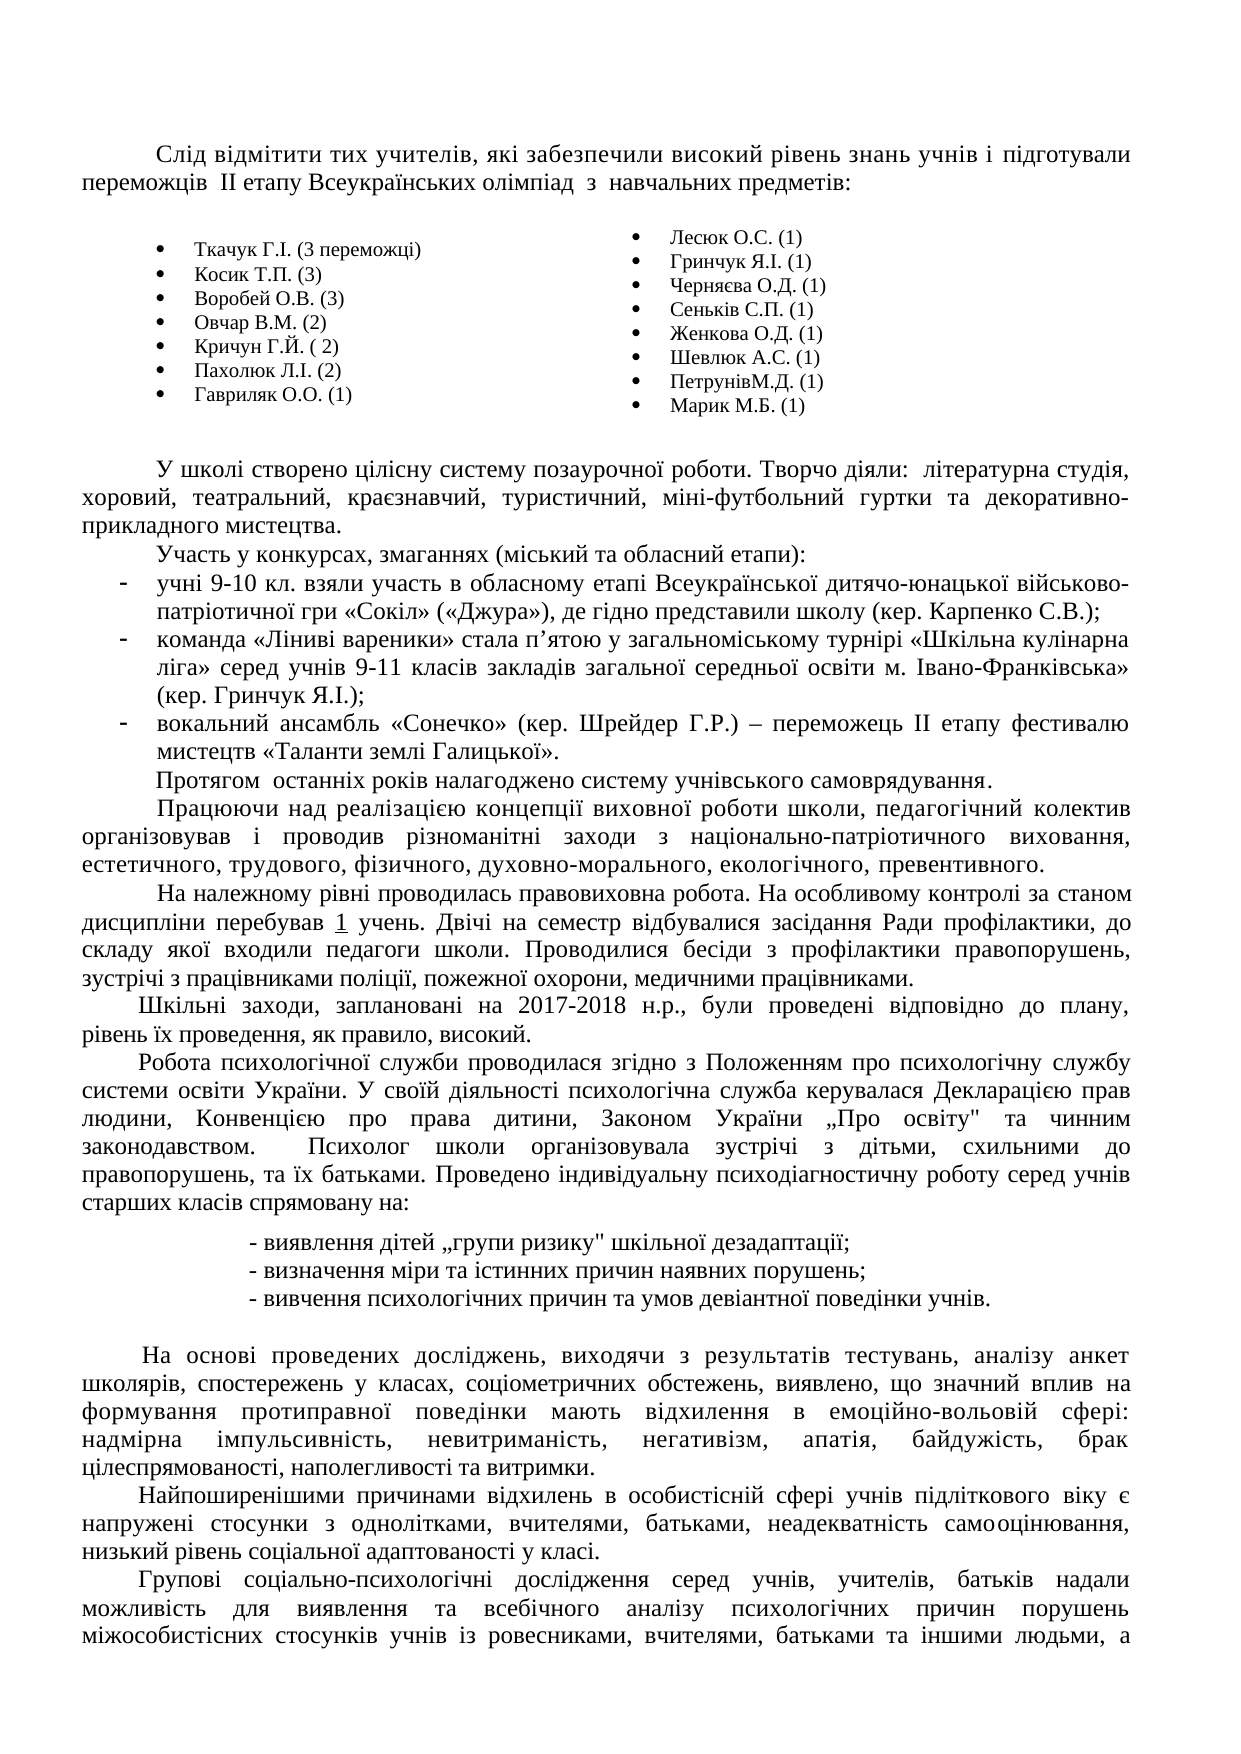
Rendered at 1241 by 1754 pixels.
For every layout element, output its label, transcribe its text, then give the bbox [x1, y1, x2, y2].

table_header Лесюк О.С. (1) Гринчук Я.І. (1) Черняєва О.Д. (1) Сеньків С.П. (1) Женкова О.Д. (1) Шевлюк А.С. (1) ПетрунівМ.Д. (1) Марик М.Б. (1) [621, 225, 1097, 430]
list учні 9-10 кл. взяли участь в обласному етапі Всеукраїнської дитячо-юнацької військово-патріотичної гри «Сокіл» («Джура»), де гідно представили школу (кер. Карпенко С.В.); [119, 569, 1131, 625]
text - вивчення психологічних причин та умов девіантної поведінки учнів. [249, 1284, 994, 1312]
text Найпоширенішими причинами відхилень в особистісній сфері учнів підліткового віку є напружені стосунки з однолітками, вчителями, батьками, неадекватність самооцінювання, низький рівень соціальної адаптованості у класі. [82, 1481, 1129, 1565]
text Робота психологічної служби проводилася згідно з Положенням про психологічну службу системи освіти України. У своїй діяльності психологічна служба керувалася Декларацією прав людини, Конвенцією про права дитини, Законом України „Про освіту" та чинним законодавством. Психолог школи організовувала зустрічі з дітьми, схильними до правопорушень, та їх батьками. Проведено індивідуальну психодіагностичну роботу серед учнів старших класів спрямовану на: [82, 1048, 1131, 1216]
text У школі створено цілісну систему позаурочної роботи. Творчо діяли: літературна студія, хоровий, театральний, краєзнавчий, туристичний, міні-футбольний гуртки та декоративно-прикладного мистецтва. [82, 455, 1131, 539]
table_header Ткачук Г.І. (3 переможці) Косик Т.П. (3) Воробей О.В. (3) Овчар В.М. (2) Кричун Г.Й. ( 2) Пахолюк Л.І. (2) Гавриляк О.О. (1) [145, 225, 621, 430]
text На основі проведених досліджень, виходячи з результатів тестувань, аналізу анкет школярів, спостережень у класах, соціометричних обстежень, виявлено, що значний вплив на формування протиправної поведінки мають відхилення в емоційно-вольовій сфері: надмірна імпульсивність, невитриманість, негативізм, апатія, байдужість, брак цілеспрямованості, наполегливості та витримки. [82, 1341, 1131, 1481]
list вокальний ансамбль «Сонечко» (кер. Шрейдер Г.Р.) – переможець ІІ етапу фестивалю мистецтв «Таланти землі Галицької». [119, 709, 1131, 765]
text Участь у конкурсах, змаганнях (міський та обласний етапи): [82, 540, 1131, 568]
text Протягом останніх років налагоджено систему учнівського самоврядування. [82, 766, 1131, 794]
text - виявлення дітей „групи ризику" шкільної дезадаптації; [249, 1228, 994, 1256]
text На належному рівні проводилась правовиховна робота. На особливому контролі за станом дисципліни перебував 1 учень. Двічі на семестр відбувалися засідання Ради профілактики, до складу якої входили педагоги школи. Проводилися бесіди з профілактики правопорушень, зустрічі з працівниками поліції, пожежної охорони, медичними працівниками. [82, 879, 1132, 992]
text Шкільні заходи, заплановані на 2017-2018 н.р., були проведені відповідно до плану, рівень їх проведення, як правило, високий. [82, 992, 1130, 1048]
list команда «Ліниві вареники» стала п’ятою у загальноміському турнірі «Шкільна кулінарна ліга» серед учнів 9-11 класів закладів загальної середньої освіти м. Івано-Франківська» (кер. Гринчук Я.І.); [119, 625, 1131, 709]
text - визначення міри та істинних причин наявних порушень; [249, 1256, 994, 1284]
text Працюючи над реалізацією концепції виховної роботи школи, педагогічний колектив організовував і проводив різноманітні заходи з національно-патріотичного виховання, естетичного, трудового, фізичного, духовно-морального, екологічного, превентивного. [82, 794, 1131, 878]
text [82, 1566, 1130, 1649]
text Слід відмітити тих учителів, які забезпечили високий рівень знань учнів і підготували переможцiв ІІ етапу Всеукраїнських олімпіад з навчальних предметів: [82, 139, 1131, 196]
